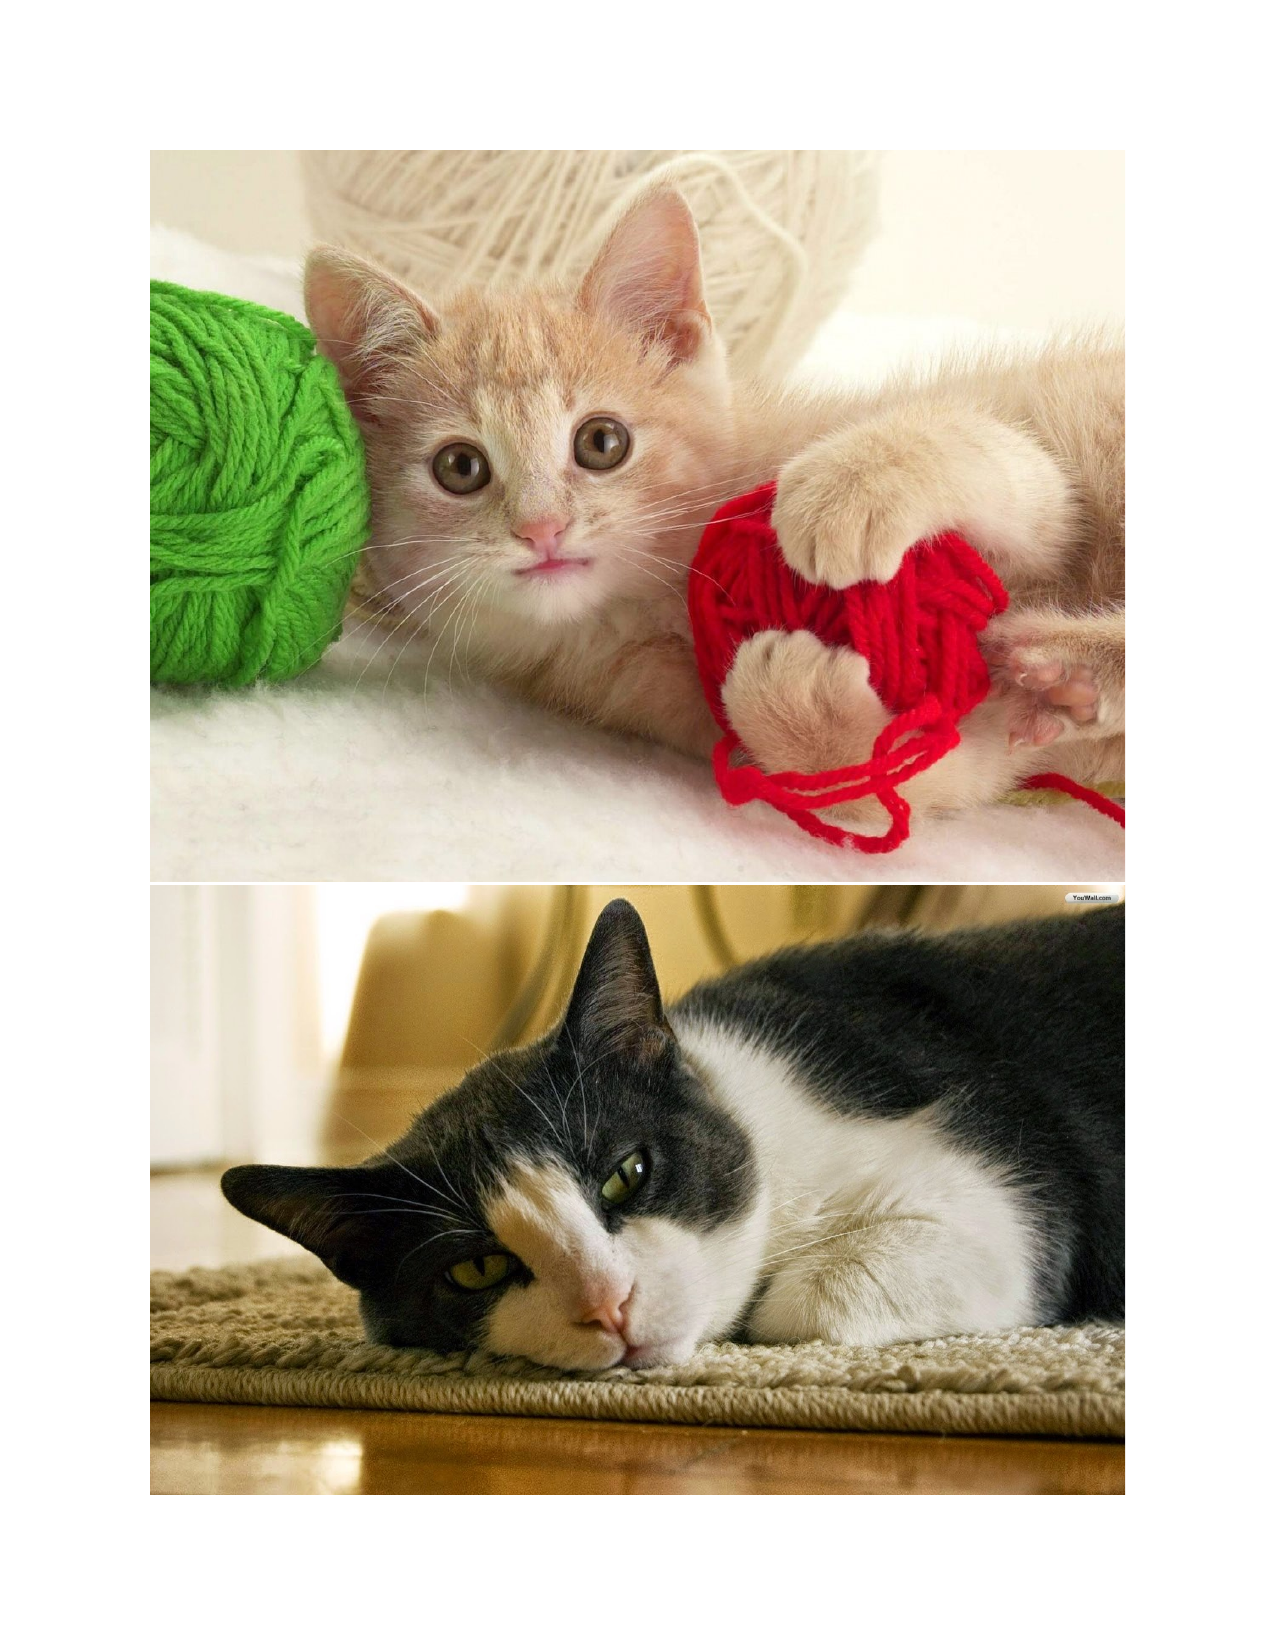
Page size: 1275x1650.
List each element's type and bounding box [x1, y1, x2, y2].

picture [150, 150, 1125, 882]
picture [150, 885, 1125, 1495]
